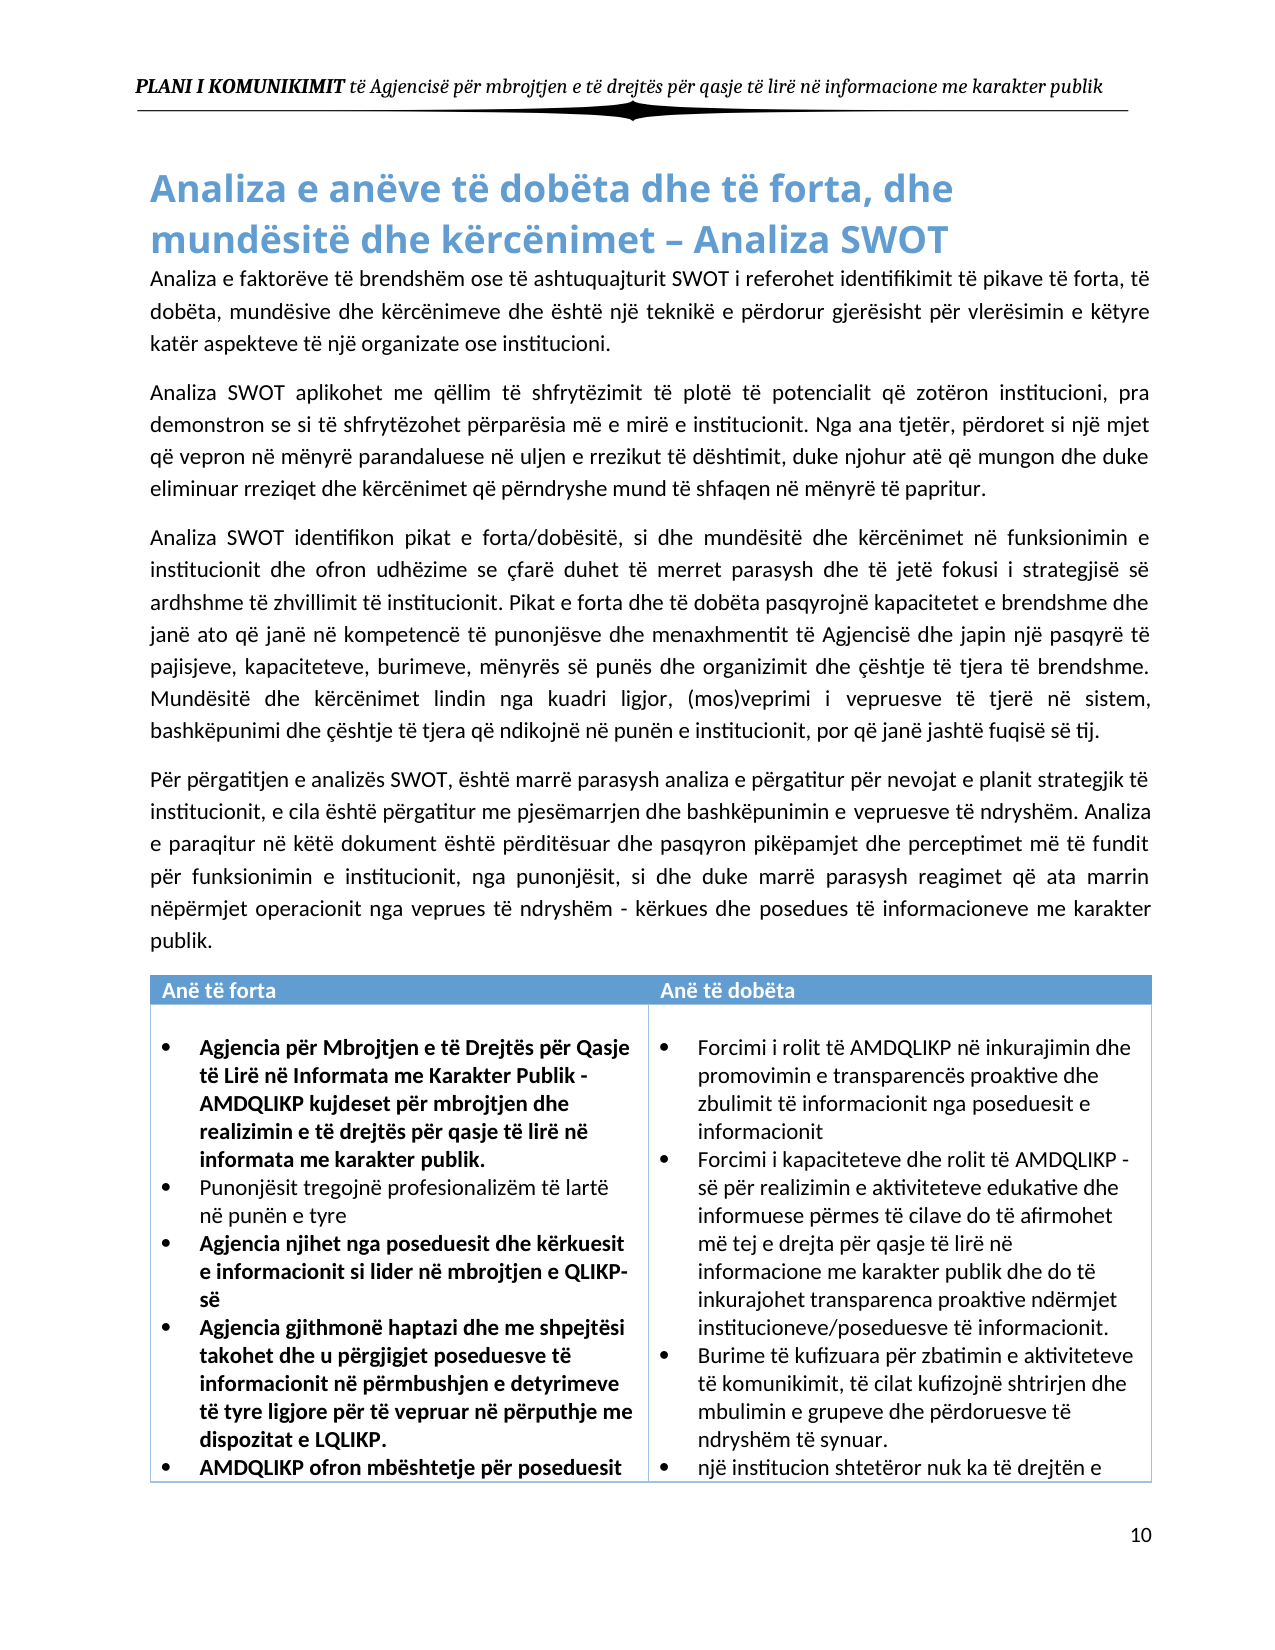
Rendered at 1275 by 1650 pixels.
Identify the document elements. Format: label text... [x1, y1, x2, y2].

table_header Anë të dobëta [649, 976, 1151, 1004]
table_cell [649, 1005, 1151, 1481]
subtitle Analiza e anëve të dobëta dhe të forta, dhe mundësitë dhe kërcënimet – Analiza SWOT [150, 162, 1152, 264]
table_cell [151, 1005, 648, 1481]
text Analiza SWOT identifikon pikat e forta/dobësitë, si dhe mundësitë dhe kërcënimet në funksionimin e institucionit dhe ofron udhëzime se çfarë duhet të merret parasysh dhe të jetë fokusi i strategjisë së ardhshme të zhvillimit të institucionit. Pikat e forta dhe të dobëta pasqyrojnë kapacitetet e brendshme dhe janë ato që janë në kompetencë të punonjësve dhe menaxhmentit të Agjencisë dhe japin një pasqyrë të pajisjeve, kapaciteteve, burimeve, mënyrës së punës dhe organizimit dhe çështje të tjera të brendshme. Mundësitë dhe kërcënimet lindin nga kuadri ligjor, (mos)veprimi i vepruesve të tjerë në sistem, bashkëpunimi dhe çështje të tjera që ndikojnë në punën e institucionit, por që janë jashtë fuqisë së tij. [150, 523, 1152, 744]
table_header Anë të forta [151, 976, 648, 1004]
picture [120, 98, 1145, 122]
text Për përgatitjen e analizës SWOT, është marrë parasysh analiza e përgatitur për nevojat e planit strategjik të institucionit, e cila është përgatitur me pjesëmarrjen dhe bashkëpunimin e vepruesve të ndryshëm. Analiza e paraqitur në këtë dokument është përditësuar dhe pasqyron pikëpamjet dhe perceptimet më të fundit për funksionimin e institucionit, nga punonjësit, si dhe duke marrë parasysh reagimet që ata marrin nëpërmjet operacionit nga veprues të ndryshëm - kërkues dhe posedues të informacioneve me karakter publik. [150, 765, 1152, 954]
text Analiza SWOT aplikohet me qëllim të shfrytëzimit të plotë të potencialit që zotëron institucioni, pra demonstron se si të shfrytëzohet përparësia më e mirë e institucionit. Nga ana tjetër, përdoret si një mjet që vepron në mënyrë parandaluese në uljen e rrezikut të dështimit, duke njohur atë që mungon dhe duke eliminuar rreziqet dhe kërcënimet që përndryshe mund të shfaqen në mënyrë të papritur. [150, 378, 1152, 502]
text Analiza e faktorëve të brendshëm ose të ashtuquajturit SWOT i referohet identifikimit të pikave të forta, të dobëta, mundësive dhe kërcënimeve dhe është një teknikë e përdorur gjerësisht për vlerësimin e këtyre katër aspekteve të një organizate ose institucioni. [150, 264, 1152, 357]
